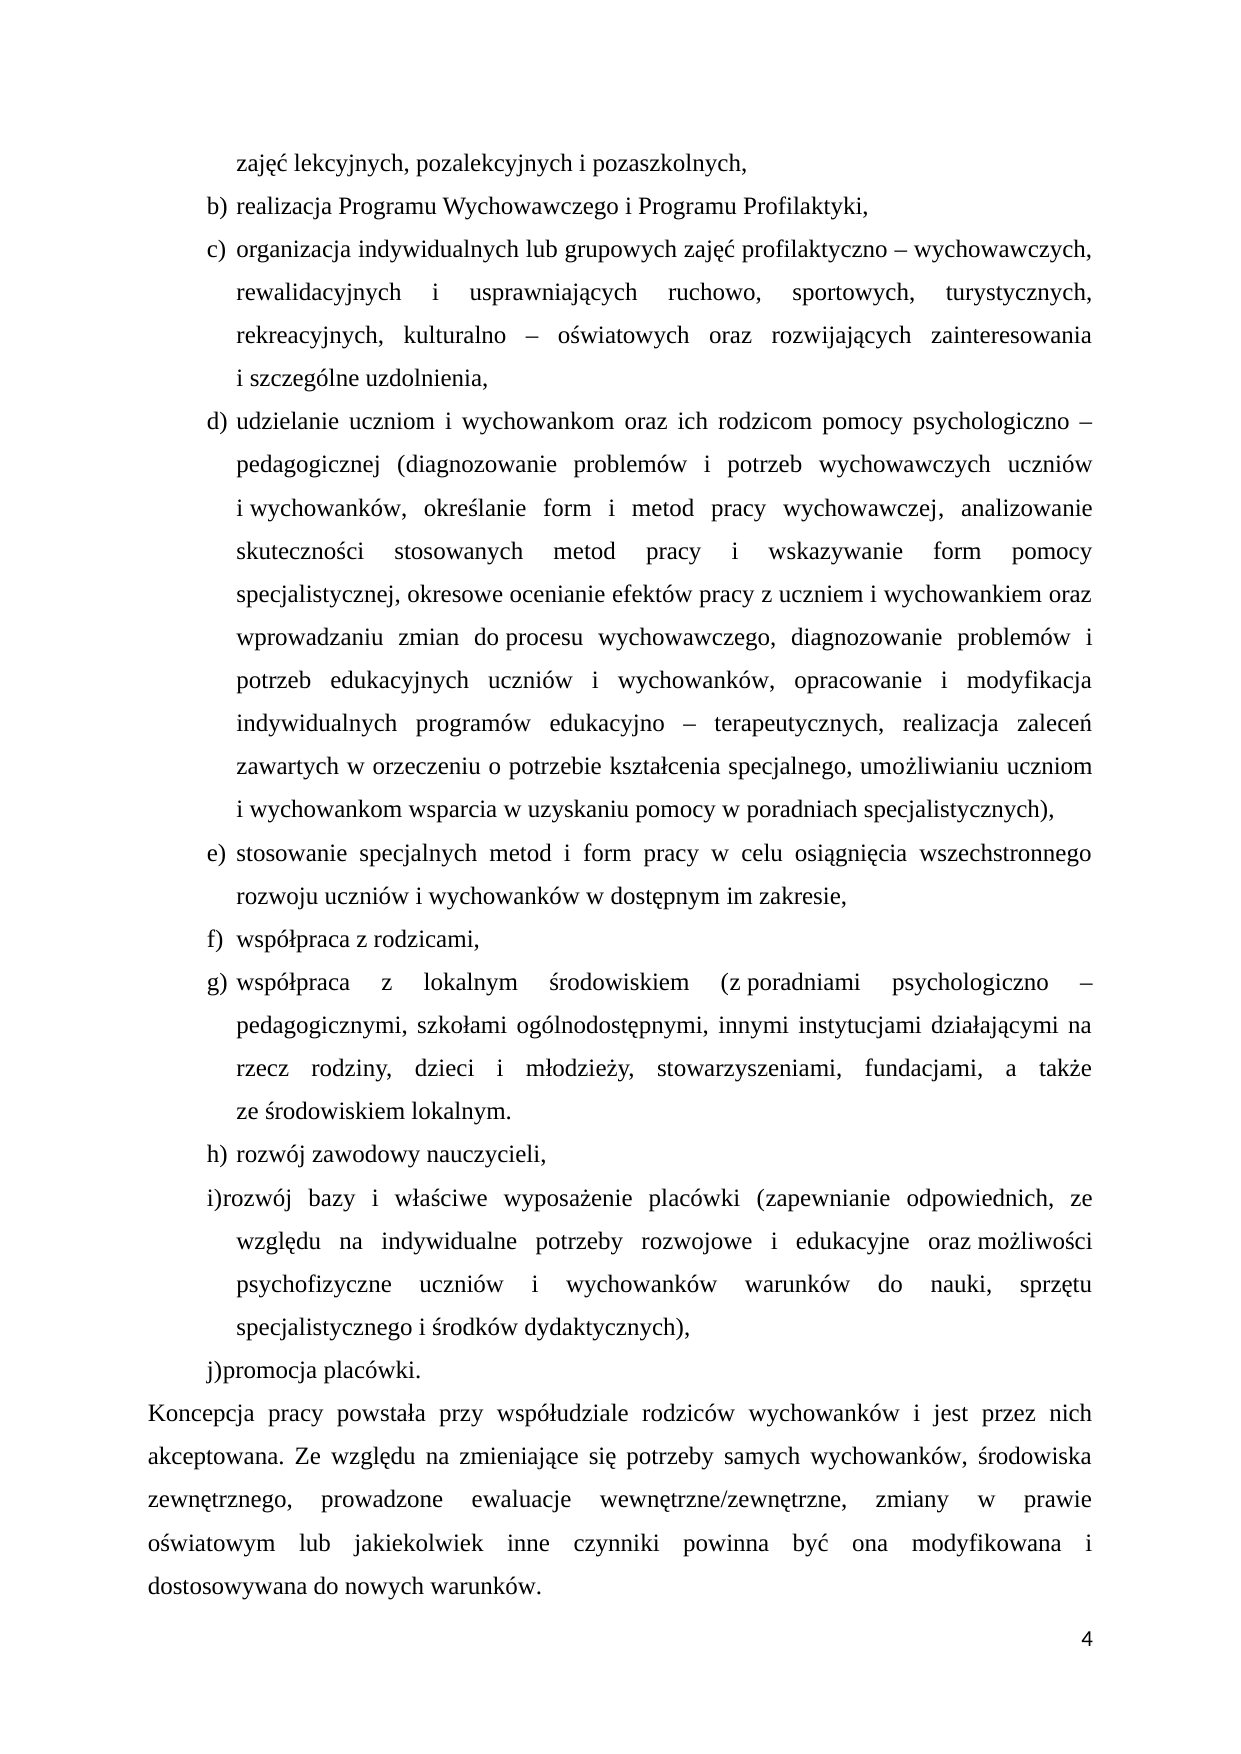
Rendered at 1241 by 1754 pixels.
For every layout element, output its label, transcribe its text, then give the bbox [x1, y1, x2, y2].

list organizacja indywidualnych lub grupowych zajęć profilaktyczno – wychowawczych, rewalidacyjnych i usprawniających ruchowo, sportowych, turystycznych, rekreacyjnych, kulturalno – oświatowych oraz rozwijających zainteresowania i szczególne uzdolnienia, [207, 234, 1093, 392]
list współpraca z lokalnym środowiskiem (z poradniami psychologiczno – pedagogicznymi, szkołami ogólnodostępnymi, innymi instytucjami działającymi na rzecz rodziny, dzieci i młodzieży, stowarzyszeniami, fundacjami, a także ze środowiskiem lokalnym. [207, 967, 1093, 1125]
list współpraca z rodzicami, [207, 924, 1093, 953]
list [207, 148, 1093, 176]
list promocja placówki. [207, 1355, 1093, 1384]
list udzielanie uczniom i wychowankom oraz ich rodzicom pomocy psychologiczno – pedagogicznej (diagnozowanie problemów i potrzeb wychowawczych uczniów i wychowanków, określanie form i metod pracy wychowawczej, analizowanie skuteczności stosowanych metod pracy i wskazywanie form pomocy specjalistycznej, okresowe ocenianie efektów pracy z uczniem i wychowankiem oraz wprowadzaniu zmian do procesu wychowawczego, diagnozowanie problemów i potrzeb edukacyjnych uczniów i wychowanków, opracowanie i modyfikacja indywidualnych programów edukacyjno – terapeutycznych, realizacja zaleceń zawartych w orzeczeniu o potrzebie kształcenia specjalnego, umożliwianiu uczniom i wychowankom wsparcia w uzyskaniu pomocy w poradniach specjalistycznych), [207, 406, 1093, 823]
list rozwój bazy i właściwe wyposażenie placówki (zapewnianie odpowiednich, ze względu na indywidualne potrzeby rozwojowe i edukacyjne oraz możliwości psychofizyczne uczniów i wychowanków warunków do nauki, sprzętu specjalistycznego i środków dydaktycznych), [207, 1183, 1093, 1341]
list stosowanie specjalnych metod i form pracy w celu osiągnięcia wszechstronnego rozwoju uczniów i wychowanków w dostępnym im zakresie, [207, 838, 1093, 909]
list realizacja Programu Wychowawczego i Programu Profilaktyki, [207, 191, 1093, 219]
list rozwój zawodowy nauczycieli, [207, 1139, 1093, 1168]
text Koncepcja pracy powstała przy współudziale rodziców wychowanków i jest przez nich akceptowana. Ze względu na zmieniające się potrzeby samych wychowanków, środowiska zewnętrznego, prowadzone ewaluacje wewnętrzne/zewnętrzne, zmiany w prawie oświatowym lub jakiekolwiek inne czynniki powinna być ona modyfikowana i dostosowywana do nowych warunków. [148, 1398, 1093, 1599]
